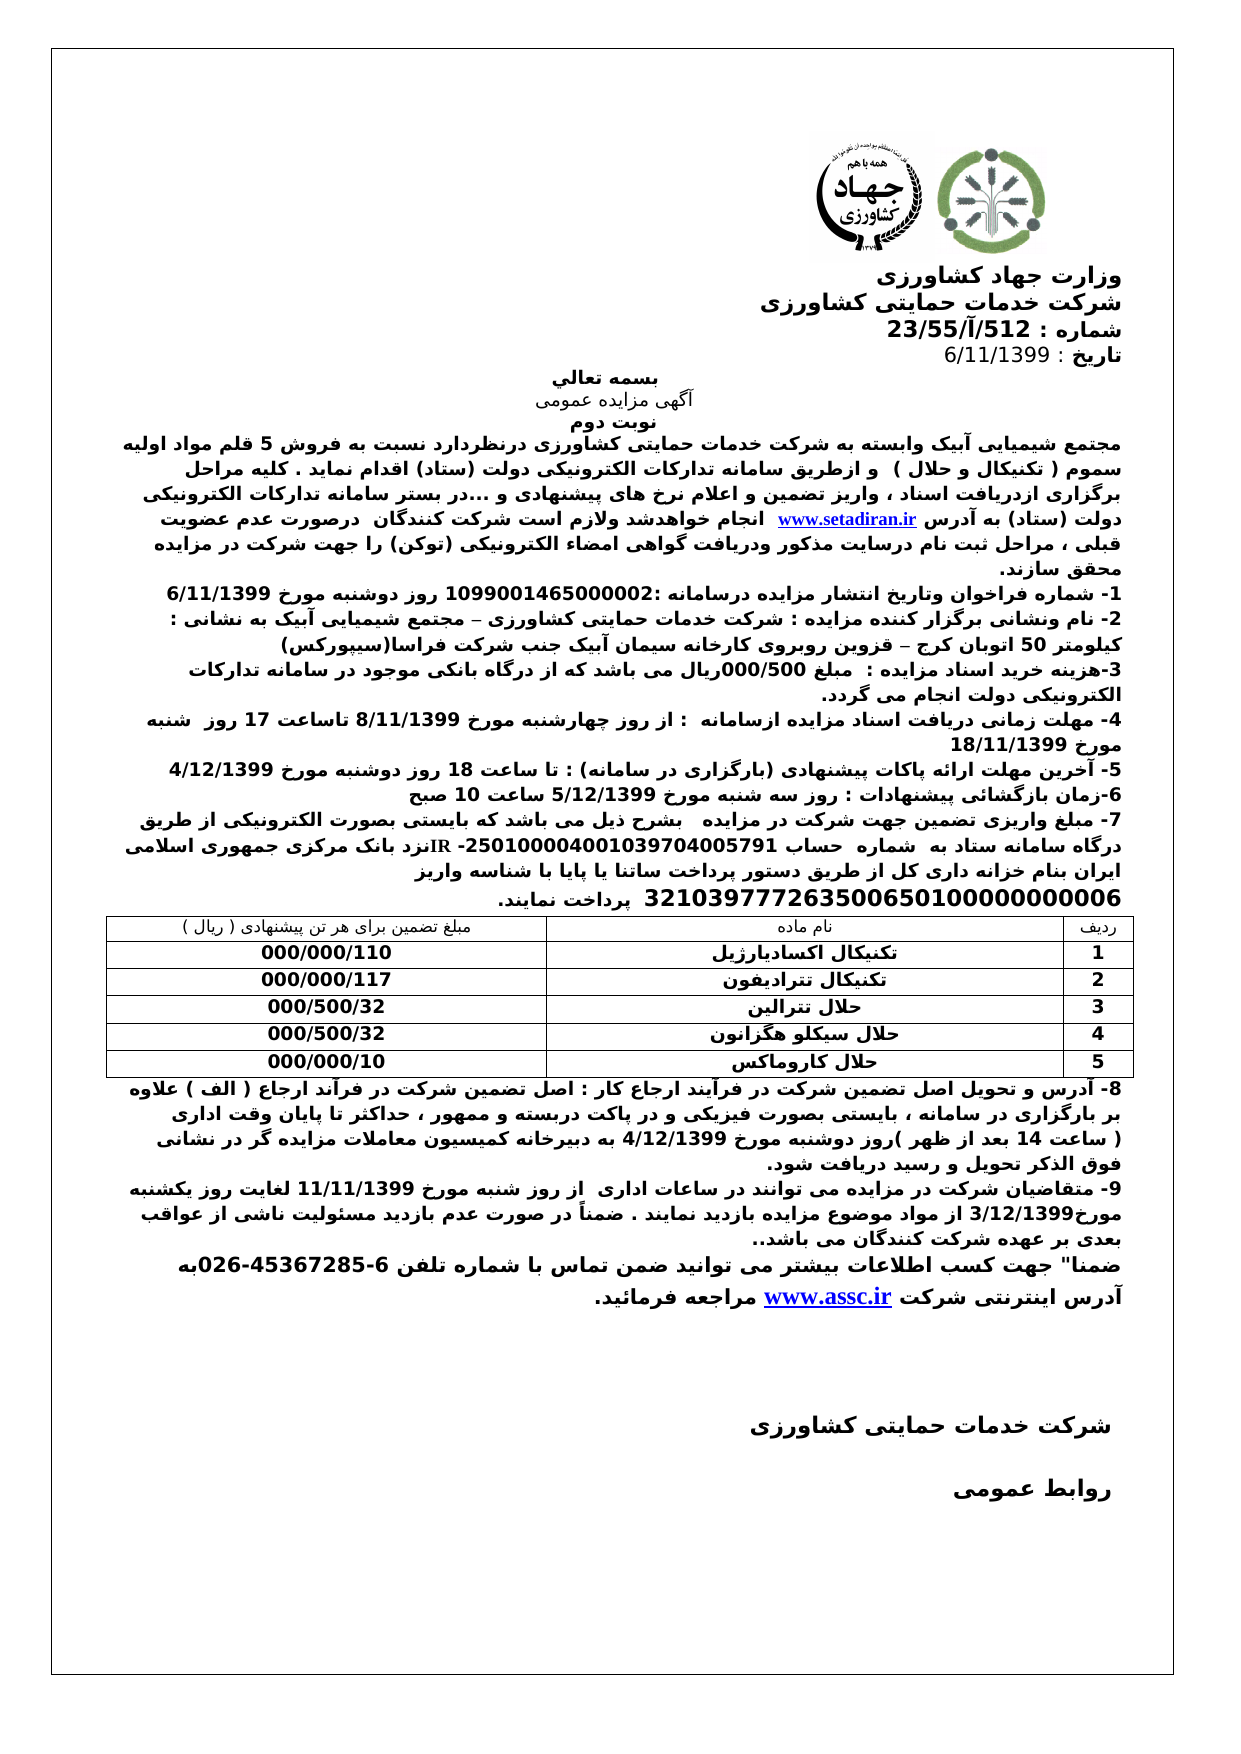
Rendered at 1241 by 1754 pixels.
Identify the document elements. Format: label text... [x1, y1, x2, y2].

title آگهی مزایده عمومی [118, 389, 1122, 411]
text مجتمع شیمیایی آبیک وابسته به شرکت خدمات حمایتی کشاورزی درنظردارد نسبت به فروش 5 قلم مواد اولیه سموم ( تکنیکال و حلال ) و ازطریق سامانه تدارکات الکترونیکی دولت (ستاد) اقدام نماید . کلیه مراحل برگزاری ازدریافت اسناد ، واریز تضمین و اعلام نرخ های پیشنهادی و ...در بستر سامانه تدارکات الکترونیکی دولت (ستاد) به آدرس www.setadiran.ir انجام خواهدشد ولازم است شرکت کنندگان درصورت عدم عضویت قبلی ، مراحل ثبت نام درسایت مذکور ودریافت گواهی امضاء الکترونیکی (توکن) را جهت شرکت در مزایده محقق سازند. [118, 432, 1122, 580]
text 2- نام ونشانی برگزار کننده مزایده : شرکت خدمات حمایتی کشاورزی – مجتمع شیمیایی آبیک به نشانی : کیلومتر 50 اتوبان کرج – قزوین روبروی کارخانه سیمان آبیک جنب شرکت فراسا(سیپورکس) [118, 608, 1122, 656]
text 1- شماره فراخوان وتاریخ انتشار مزایده درسامانه :1099001465000002 روز دوشنبه مورخ 6/11/1399 [118, 583, 1122, 605]
table_cell حلال تترالین [547, 996, 1063, 1022]
text 6-زمان بازگشائی پیشنهادات : روز سه شنبه مورخ 5/12/1399 ساعت 10 صبح [118, 784, 1122, 806]
text شرکت خدمات حمایتی کشاورزی [118, 1377, 1112, 1439]
table_cell 1 [1064, 942, 1133, 968]
text ضمنا" جهت کسب اطلاعات بیشتر می توانید ضمن تماس با شماره تلفن 6-45367285-026به آدرس اینترنتی شرکت www.assc.ir مراجعه فرمائید. [118, 1253, 1122, 1310]
picture [809, 131, 1047, 263]
text 4- مهلت زمانی دریافت اسناد مزایده ازسامانه : از روز چهارشنبه مورخ 8/11/1399 تاساعت 17 روز شنبه مورخ 18/11/1399 [118, 709, 1122, 756]
table_cell 000/500/32 [107, 996, 546, 1022]
table_cell 000/000/117 [107, 969, 546, 995]
text 3-هزینه خرید اسناد مزایده : مبلغ 000/500ریال می باشد که از درگاه بانکی موجود در سامانه تدارکات الکترونیکی دولت انجام می گردد. [118, 659, 1122, 706]
table_cell تکنیکال اکسادیارژیل [547, 942, 1063, 968]
title نوبت دوم [118, 411, 1122, 432]
text 8- آدرس و تحویل اصل تضمین شرکت در فرآیند ارجاع کار : اصل تضمین شرکت در فرآند ارجاع ( الف ) علاوه بر بارگزاری در سامانه ، بایستی بصورت فیزیکی و در پاکت دربسته و ممهور ، حداکثر تا پایان وقت اداری ( ساعت 14 بعد از ظهر )روز دوشنبه مورخ 4/12/1399 به دبیرخانه کمیسیون معاملات مزایده گر در نشانی فوق الذکر تحویل و رسید دریافت شود. [118, 1078, 1122, 1175]
text وزارت جهاد کشاورزی شركت خدمات حمايتی کشاورزی [81, 263, 1122, 316]
table_cell 5 [1064, 1051, 1133, 1077]
table_cell 000/500/32 [107, 1024, 546, 1049]
text 7- مبلغ واریزی تضمین جهت شرکت در مزایده بشرح ذیل می باشد که بایستی بصورت الکترونیکی از طریق درگاه سامانه ستاد به شماره حساب 250100004001039704005791- IRنزد بانک مرکزی جمهوری اسلامی ایران بنام خزانه داری کل از طریق دستور پرداخت ساتنا یا پایا با شناسه واریز 321039777263500650100000000006 پرداخت نمایند. [118, 809, 1122, 912]
table_cell حلال کاروماکس [547, 1051, 1063, 1077]
table_cell 4 [1064, 1024, 1133, 1049]
table_header ردیف [1064, 917, 1133, 941]
title بسمه تعالي [118, 367, 1122, 389]
text 5- آخرین مهلت ارائه پاکات پیشنهادی (بارگزاری در سامانه) : تا ساعت 18 روز دوشنبه مورخ 4/12/1399 [118, 759, 1122, 781]
table_cell 000/000/10 [107, 1051, 546, 1077]
text شماره : 512/آ/23/55 تاريخ : 6/11/1399 [81, 316, 1122, 367]
table_header مبلغ تضمین برای هر تن پیشنهادی ( ریال ) [107, 917, 546, 941]
table_header نام ماده [547, 917, 1063, 941]
table_cell 2 [1064, 969, 1133, 995]
text روابط عمومی [118, 1439, 1112, 1502]
table_cell تکنیکال تترادیفون [547, 969, 1063, 995]
text 9- متقاضیان شرکت در مزایده می توانند در ساعات اداری از روز شنبه مورخ 11/11/1399 لغایت روز یکشنبه مورخ3/12/1399 از مواد موضوع مزایده بازدید نمایند . ضمناً در صورت عدم بازدید مسئولیت ناشی از عواقب بعدی بر عهده شرکت کنندگان می باشد.. [118, 1178, 1122, 1250]
table_cell 3 [1064, 996, 1133, 1022]
table_cell 000/000/110 [107, 942, 546, 968]
table_cell حلال سیکلو هگزانون [547, 1024, 1063, 1049]
